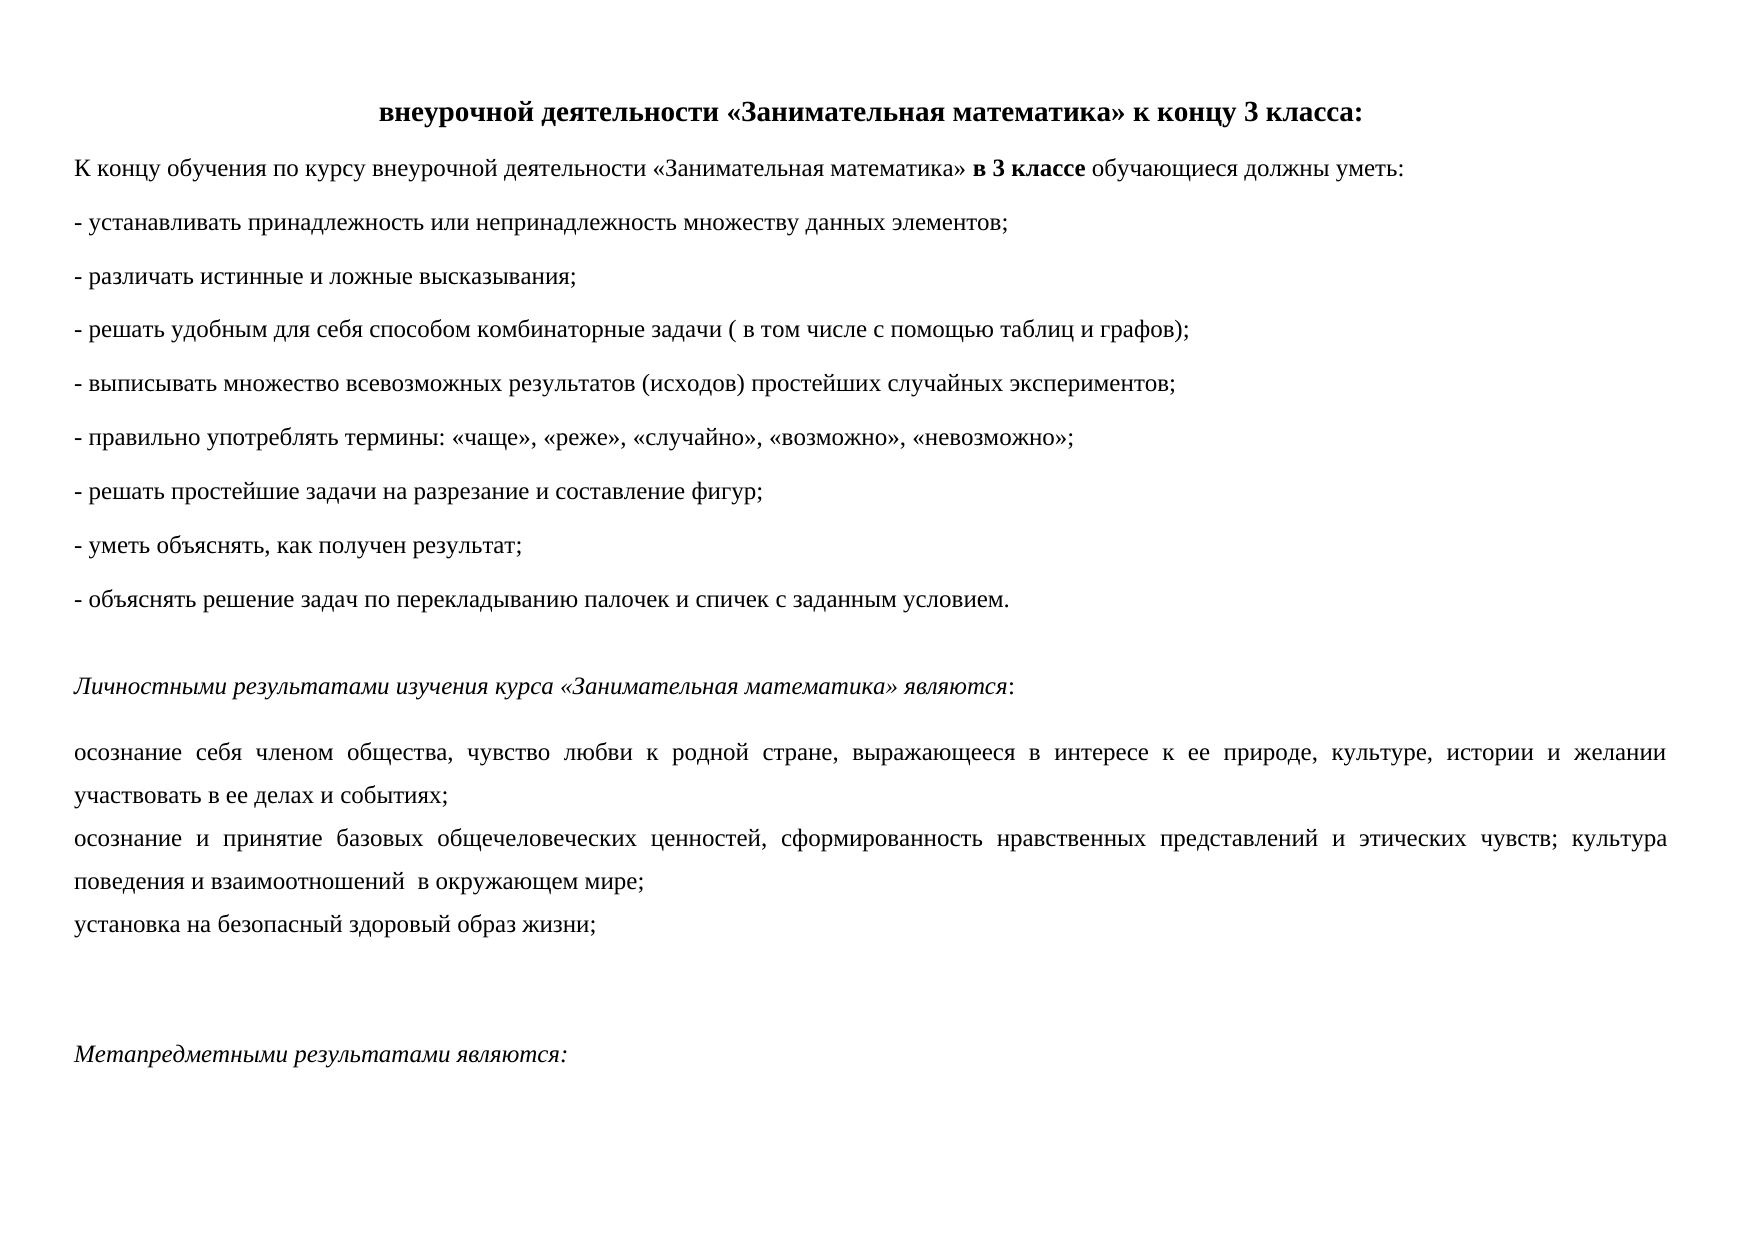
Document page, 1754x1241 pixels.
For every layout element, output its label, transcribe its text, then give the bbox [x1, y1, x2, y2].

text - устанавливать принадлежность или непринадлежность множеству данных элементов; [74, 207, 1668, 236]
text К концу обучения по курсу внеурочной деятельности «Занимательная математика» в 3 классе обучающиеся должны уметь: [74, 153, 1668, 182]
text - объяснять решение задач по перекладыванию палочек и спичек с заданным условием. [74, 584, 1668, 613]
text осознание себя членом общества, чувство любви к родной стране, выражающееся в интересе к ее природе, культуре, истории и желании участвовать в ее делах и событиях; [74, 737, 1668, 809]
text - решать простейшие задачи на разрезание и составление фигур; [74, 476, 1668, 505]
text установка на безопасный здоровый образ жизни; [74, 909, 1668, 938]
text - правильно употреблять термины: «чаще», «реже», «случайно», «возможно», «невозможно»; [74, 422, 1668, 451]
text внеурочной деятельности «Занимательная математика» к концу 3 класса: [74, 94, 1668, 127]
text осознание и принятие базовых общечеловеческих ценностей, сформированность нравственных представлений и этических чувств; культура поведения и взаимоотношений в окружающем мире; [74, 823, 1668, 895]
text - уметь объяснять, как получен результат; [74, 530, 1668, 559]
text - выписывать множество всевозможных результатов (исходов) простейших случайных экспериментов; [74, 368, 1668, 397]
text - решать удобным для себя способом комбинаторные задачи ( в том числе с помощью таблиц и графов); [74, 314, 1668, 343]
text Метапредметными результатами являются: [74, 1039, 1668, 1067]
text - различать истинные и ложные высказывания; [74, 261, 1668, 289]
text Личностными результатами изучения курса «Занимательная математика» являются: [74, 671, 1668, 699]
